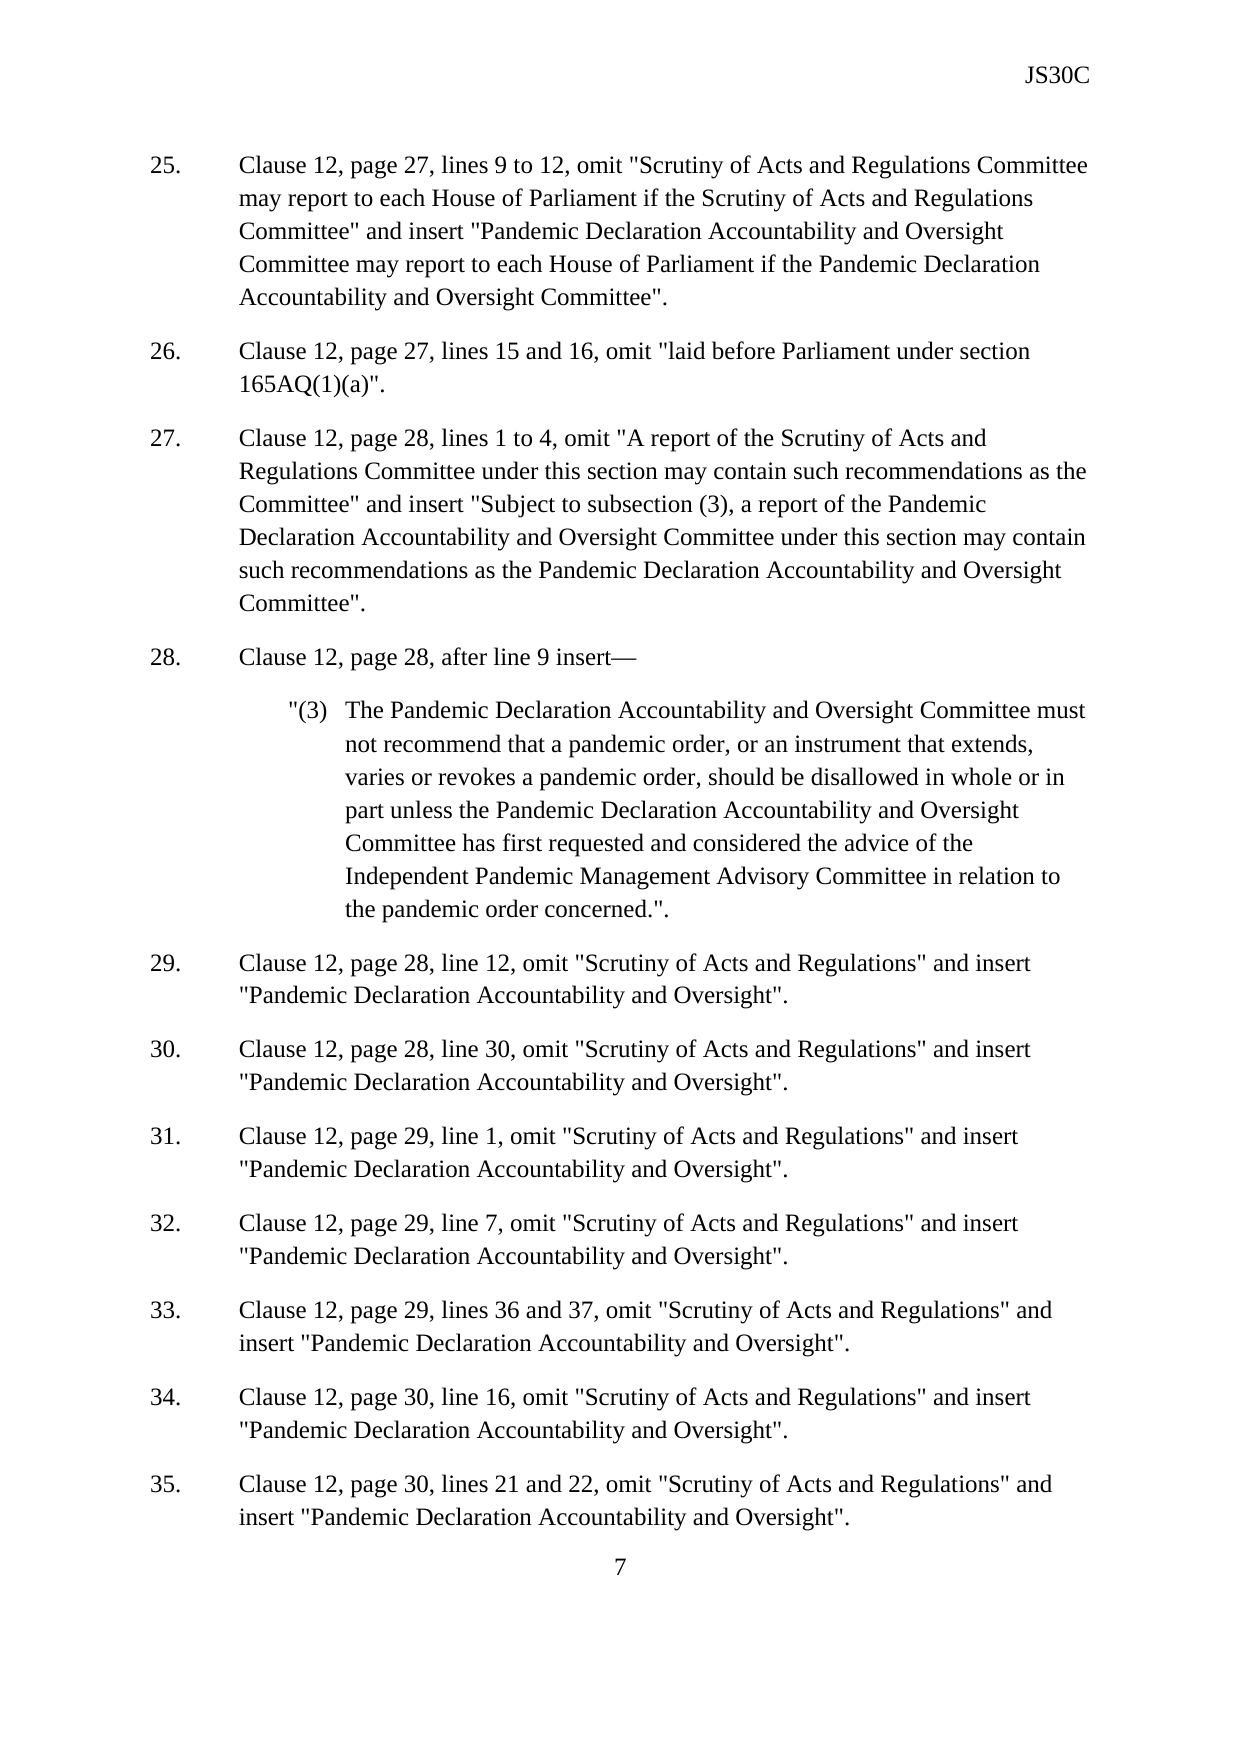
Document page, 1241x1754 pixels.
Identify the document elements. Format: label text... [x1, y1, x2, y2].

list Clause 12, page 29, line 7, omit "Scrutiny of Acts and Regulations" and insert "Pandemic Declaration Accountability and Oversight". [150, 1208, 1090, 1270]
list Clause 12, page 28, line 30, omit "Scrutiny of Acts and Regulations" and insert "Pandemic Declaration Accountability and Oversight". [150, 1034, 1090, 1096]
list Clause 12, page 28, lines 1 to 4, omit "A report of the Scrutiny of Acts and Regulations Committee under this section may contain such recommendations as the Committee" and insert "Subject to subsection (3), a report of the Pandemic Declaration Accountability and Oversight Committee under this section may contain such recommendations as the Pandemic Declaration Accountability and Oversight Committee". [150, 423, 1090, 617]
list Clause 12, page 30, lines 21 and 22, omit "Scrutiny of Acts and Regulations" and insert "Pandemic Declaration Accountability and Oversight". [150, 1469, 1090, 1531]
list Clause 12, page 27, lines 15 and 16, omit "laid before Parliament under section 165AQ(1)(a)". [150, 336, 1090, 398]
list Clause 12, page 28, line 12, omit "Scrutiny of Acts and Regulations" and insert "Pandemic Declaration Accountability and Oversight". [150, 948, 1090, 1009]
list Clause 12, page 28, after line 9 insert— [150, 642, 1090, 671]
list Clause 12, page 29, line 1, omit "Scrutiny of Acts and Regulations" and insert "Pandemic Declaration Accountability and Oversight". [150, 1121, 1090, 1183]
list Clause 12, page 29, lines 36 and 37, omit "Scrutiny of Acts and Regulations" and insert "Pandemic Declaration Accountability and Oversight". [150, 1295, 1090, 1357]
subtitle "(3) The Pandemic Declaration Accountability and Oversight Committee must not recommend that a pandemic order, or an instrument that extends, varies or revokes a pandemic order, should be disallowed in whole or in part unless the Pandemic Declaration Accountability and Oversight Committee has first requested and considered the advice of the Independent Pandemic Management Advisory Committee in relation to the pandemic order concerned.". [150, 696, 1090, 922]
list Clause 12, page 27, lines 9 to 12, omit "Scrutiny of Acts and Regulations Committee may report to each House of Parliament if the Scrutiny of Acts and Regulations Committee" and insert "Pandemic Declaration Accountability and Oversight Committee may report to each House of Parliament if the Pandemic Declaration Accountability and Oversight Committee". [150, 150, 1090, 311]
list Clause 12, page 30, line 16, omit "Scrutiny of Acts and Regulations" and insert "Pandemic Declaration Accountability and Oversight". [150, 1382, 1090, 1444]
